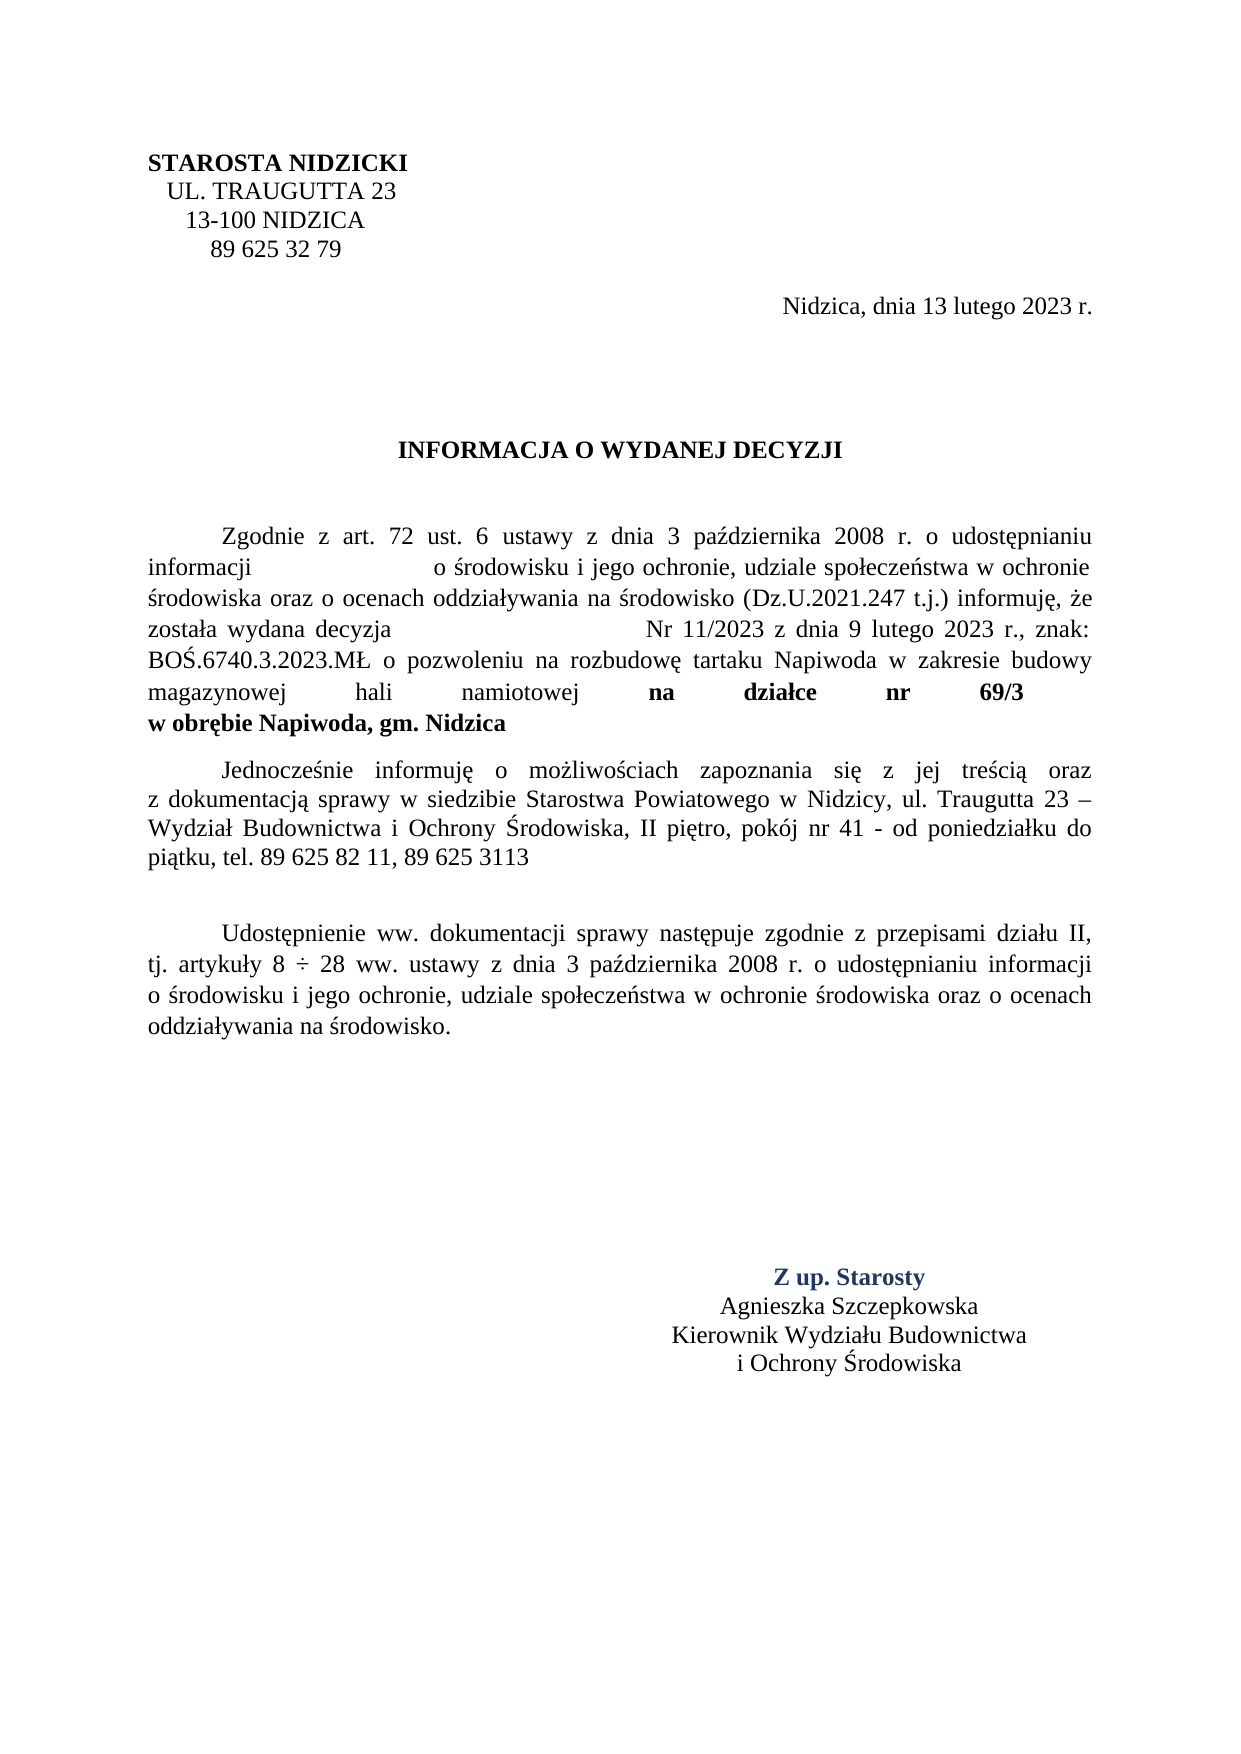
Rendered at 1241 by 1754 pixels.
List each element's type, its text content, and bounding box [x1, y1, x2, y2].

text STAROSTA NIDZICKI [148, 148, 1093, 176]
text i Ochrony Środowiska [148, 1348, 1093, 1377]
text Udostępnienie ww. dokumentacji sprawy następuje zgodnie z przepisami działu II, tj. artykuły 8 ÷ 28 ww. ustawy z dnia 3 października 2008 r. o udostępnianiu informacji o środowisku i jego ochronie, udziale społeczeństwa w ochronie środowiska oraz o ocenach oddziaływania na środowisko. [148, 918, 1093, 1040]
text Agnieszka Szczepkowska [148, 1291, 1093, 1320]
text 89 625 32 79 [148, 234, 1093, 263]
subtitle Jednocześnie informuję o możliwościach zapoznania się z jej treścią oraz z dokumentacją sprawy w siedzibie Starostwa Powiatowego w Nidzicy, ul. Traugutta 23 – Wydział Budownictwa i Ochrony Środowiska, II piętro, pokój nr 41 - od poniedziałku do piątku, tel. 89 625 82 11, 89 625 3113 [148, 755, 1093, 870]
text Nidzica, dnia 13 lutego 2023 r. [148, 291, 1093, 320]
text UL. TRAUGUTTA 23 [148, 176, 1093, 205]
text 13-100 NIDZICA [148, 205, 1093, 234]
text Kierownik Wydziału Budownictwa [148, 1320, 1093, 1348]
subtitle Z up. Starosty [148, 1262, 1093, 1291]
text Zgodnie z art. 72 ust. 6 ustawy z dnia 3 października 2008 r. o udostępnianiu informacji o środowisku i jego ochronie, udziale społeczeństwa w ochronie środowiska oraz o ocenach oddziaływania na środowisko (Dz.U.2021.247 t.j.) informuję, że została wydana decyzja Nr 11/2023 z dnia 9 lutego 2023 r., znak: BOŚ.6740.3.2023.MŁ o pozwoleniu na rozbudowę tartaku Napiwoda w zakresie budowy magazynowej hali namiotowej na działce nr 69/3 w obrębie Napiwoda, gm. Nidzica [148, 521, 1093, 736]
text INFORMACJA O WYDANEJ DECYZJI [148, 435, 1093, 464]
